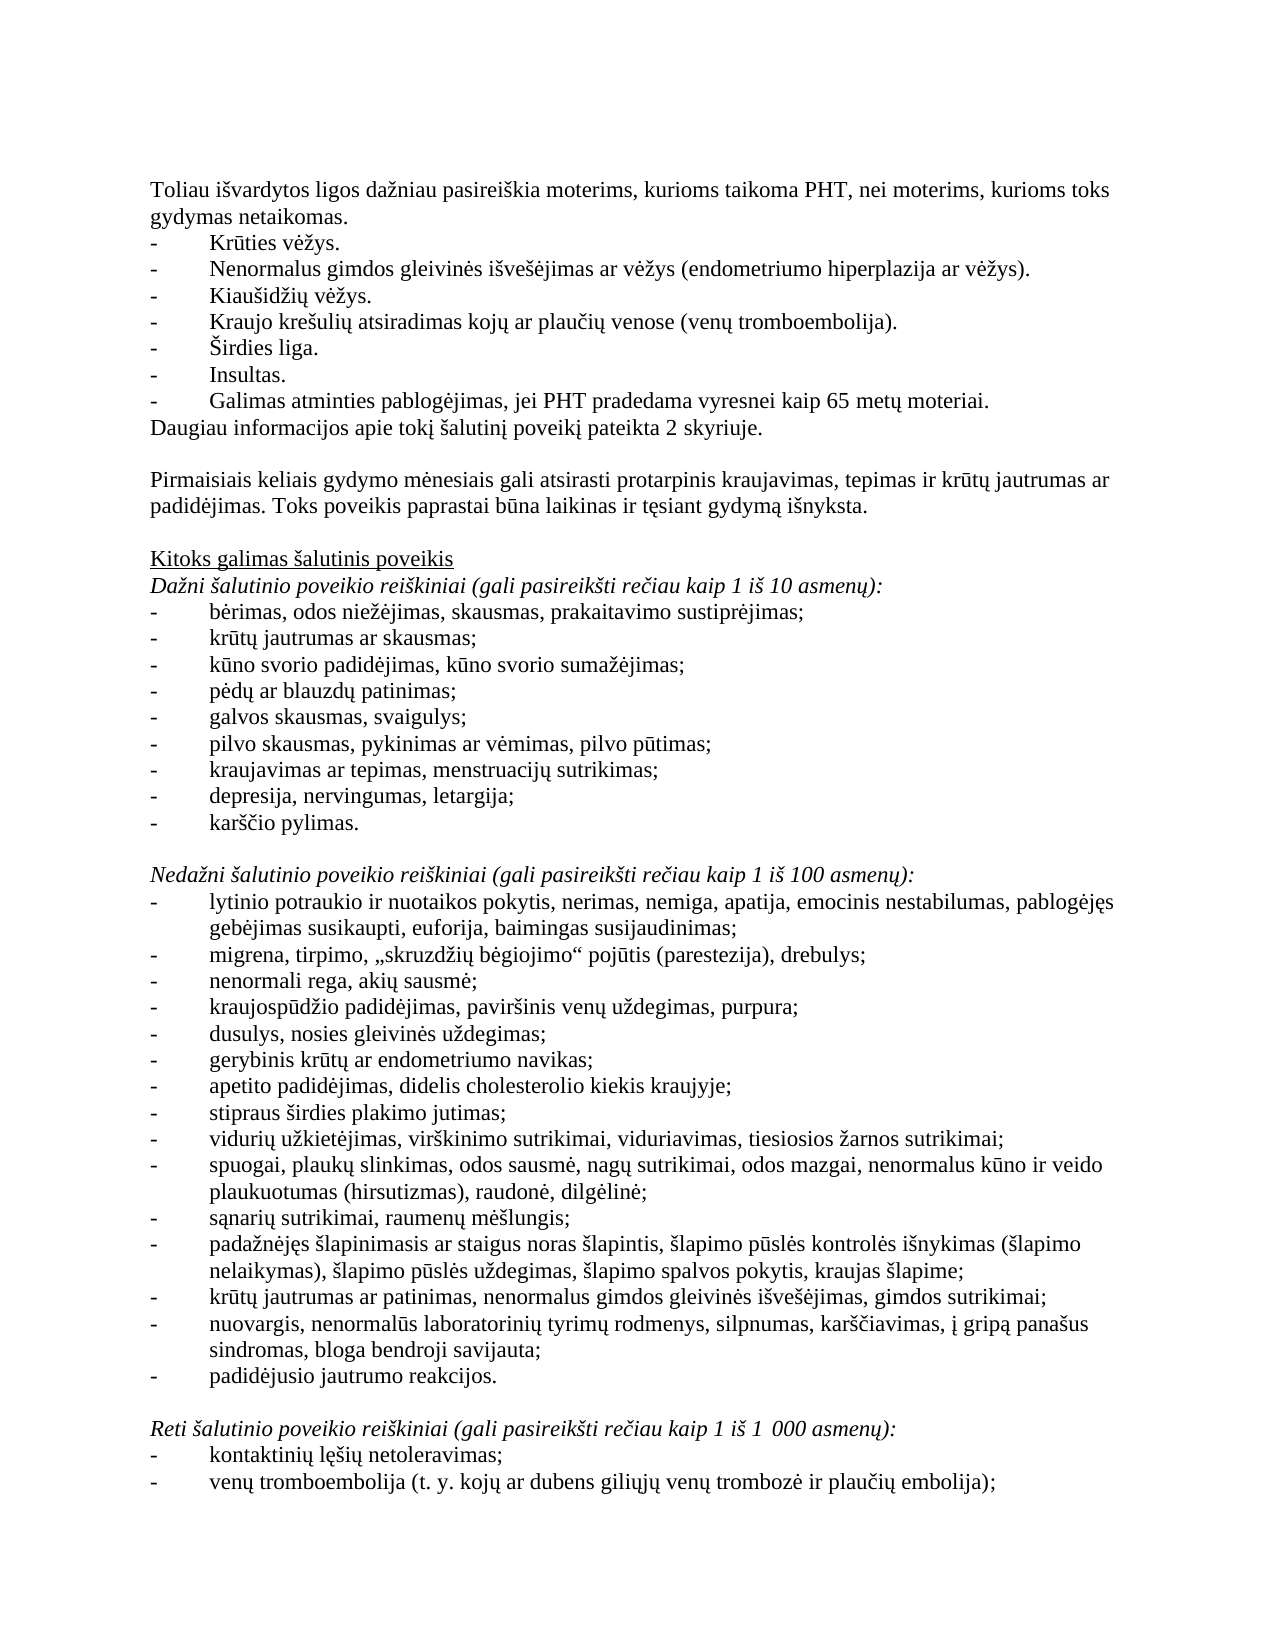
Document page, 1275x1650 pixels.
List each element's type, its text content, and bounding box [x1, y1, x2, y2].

list venų tromboembolija (t. y. kojų ar dubens giliųjų venų trombozė ir plaučių embolija); [150, 1468, 1125, 1494]
list galvos skausmas, svaigulys; [150, 703, 1125, 730]
list migrena, tirpimo, „skruzdžių bėgiojimo“ pojūtis (parestezija), drebulys; [150, 941, 1125, 967]
list apetito padidėjimas, didelis cholesterolio kiekis kraujyje; [150, 1072, 1125, 1099]
list karščio pylimas. [150, 809, 1125, 835]
list lytinio potraukio ir nuotaikos pokytis, nerimas, nemiga, apatija, emocinis nestabilumas, pablogėjęs gebėjimas susikaupti, euforija, baimingas susijaudinimas; [150, 888, 1125, 941]
list kontaktinių lęšių netoleravimas; [150, 1441, 1125, 1468]
text Kitoks galimas šalutinis poveikis [150, 545, 1125, 572]
list vidurių užkietėjimas, virškinimo sutrikimai, viduriavimas, tiesiosios žarnos sutrikimai; [150, 1125, 1125, 1151]
list sąnarių sutrikimai, raumenų mėšlungis; [150, 1204, 1125, 1231]
list dusulys, nosies gleivinės uždegimas; [150, 1020, 1125, 1046]
text Reti šalutinio poveikio reiškiniai (gali pasireikšti rečiau kaip 1 iš 1 000 asmenų): [150, 1415, 1125, 1441]
list depresija, nervingumas, letargija; [150, 782, 1125, 809]
list Kraujo krešulių atsiradimas kojų ar plaučių venose (venų tromboembolija). [150, 308, 1125, 334]
list Širdies liga. [150, 334, 1125, 361]
list kūno svorio padidėjimas, kūno svorio sumažėjimas; [150, 651, 1125, 677]
list Krūties vėžys. [150, 229, 1125, 255]
list padidėjusio jautrumo reakcijos. [150, 1362, 1125, 1389]
list kraujospūdžio padidėjimas, paviršinis venų uždegimas, purpura; [150, 993, 1125, 1020]
list pėdų ar blauzdų patinimas; [150, 677, 1125, 703]
list Insultas. [150, 361, 1125, 387]
text Dažni šalutinio poveikio reiškiniai (gali pasireikšti rečiau kaip 1 iš 10 asmenų): [150, 572, 1125, 598]
list Galimas atminties pablogėjimas, jei PHT pradedama vyresnei kaip 65 metų moteriai. [150, 387, 1125, 413]
list krūtų jautrumas ar patinimas, nenormalus gimdos gleivinės išvešėjimas, gimdos sutrikimai; [150, 1283, 1125, 1309]
text Daugiau informacijos apie tokį šalutinį poveikį pateikta 2 skyriuje. [150, 413, 1125, 440]
text Toliau išvardytos ligos dažniau pasireiškia moterims, kurioms taikoma PHT, nei moterims, kurioms toks gydymas netaikomas. [150, 176, 1125, 229]
list padažnėjęs šlapinimasis ar staigus noras šlapintis, šlapimo pūslės kontrolės išnykimas (šlapimo nelaikymas), šlapimo pūslės uždegimas, šlapimo spalvos pokytis, kraujas šlapime; [150, 1231, 1125, 1283]
list pilvo skausmas, pykinimas ar vėmimas, pilvo pūtimas; [150, 730, 1125, 756]
list bėrimas, odos niežėjimas, skausmas, prakaitavimo sustiprėjimas; [150, 598, 1125, 624]
list Kiaušidžių vėžys. [150, 282, 1125, 308]
list stipraus širdies plakimo jutimas; [150, 1099, 1125, 1125]
list Nenormalus gimdos gleivinės išvešėjimas ar vėžys (endometriumo hiperplazija ar vėžys). [150, 255, 1125, 282]
list gerybinis krūtų ar endometriumo navikas; [150, 1046, 1125, 1072]
list nenormali rega, akių sausmė; [150, 967, 1125, 993]
list krūtų jautrumas ar skausmas; [150, 624, 1125, 651]
list nuovargis, nenormalūs laboratorinių tyrimų rodmenys, silpnumas, karščiavimas, į gripą panašus sindromas, bloga bendroji savijauta; [150, 1309, 1125, 1362]
list kraujavimas ar tepimas, menstruacijų sutrikimas; [150, 756, 1125, 782]
list spuogai, plaukų slinkimas, odos sausmė, nagų sutrikimai, odos mazgai, nenormalus kūno ir veido plaukuotumas (hirsutizmas), raudonė, dilgėlinė; [150, 1151, 1125, 1204]
text Nedažni šalutinio poveikio reiškiniai (gali pasireikšti rečiau kaip 1 iš 100 asmenų): [150, 862, 1125, 888]
text Pirmaisiais keliais gydymo mėnesiais gali atsirasti protarpinis kraujavimas, tepimas ir krūtų jautrumas ar padidėjimas. Toks poveikis paprastai būna laikinas ir tęsiant gydymą išnyksta. [150, 466, 1125, 519]
